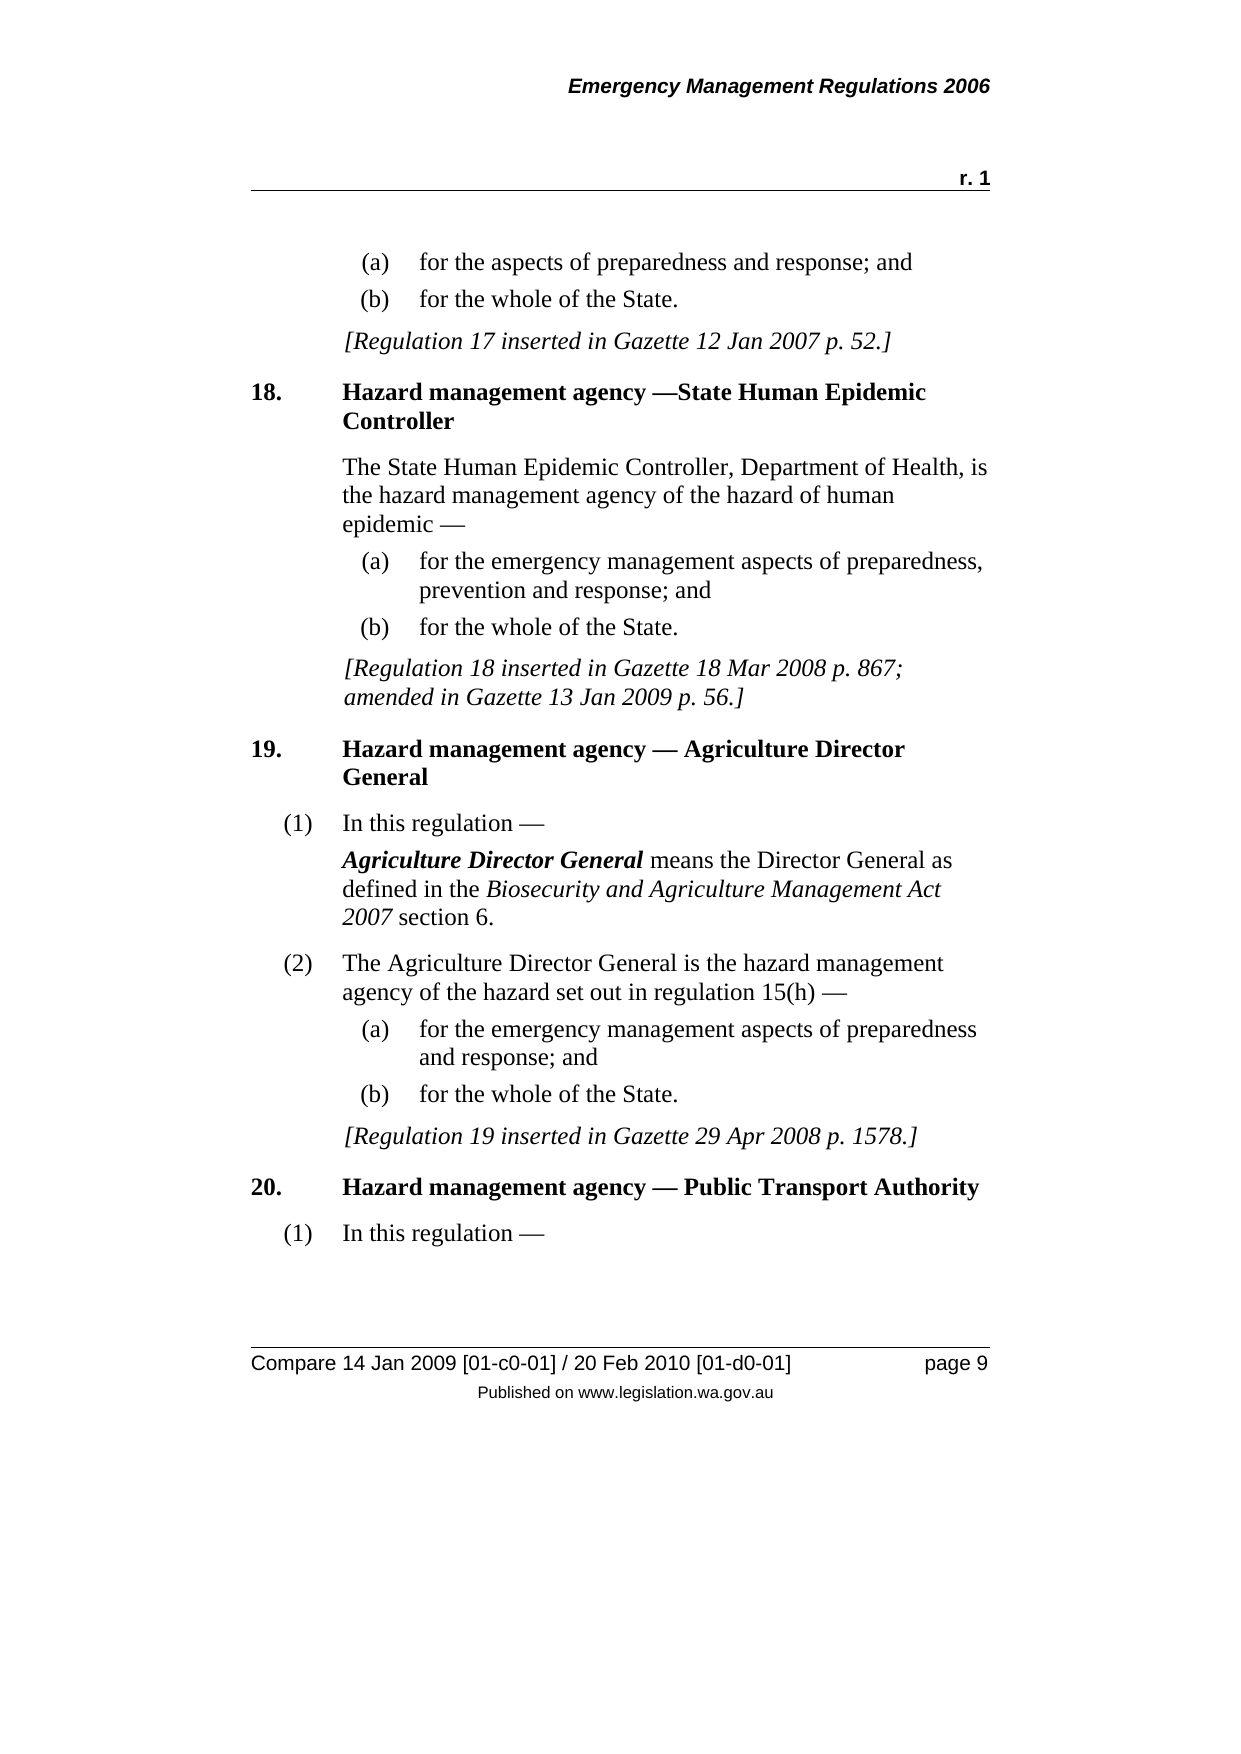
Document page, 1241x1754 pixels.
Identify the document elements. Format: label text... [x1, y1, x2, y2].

text [Regulation 17 inserted in Gazette 12 Jan 2007 p. 52.] [251, 326, 990, 354]
text (2) The Agriculture Director General is the hazard management agency of the hazard set out in regulation 15(h) — [251, 948, 990, 1005]
text [Regulation 19 inserted in Gazette 29 Apr 2008 p. 1578.] [251, 1121, 990, 1149]
text [Regulation 18 inserted in Gazette 18 Mar 2008 p. 867; amended in Gazette 13 Jan 2009 p. 56.] [251, 653, 990, 711]
text (a) for the aspects of preparedness and response; and [251, 247, 990, 276]
text Agriculture Director General means the Director General as defined in the Biosecurity and Agriculture Management Act 2007 section 6. [251, 845, 990, 931]
text The State Human Epidemic Controller, Department of Health, is the hazard management agency of the hazard of human epidemic — [251, 452, 990, 538]
text (1) In this regulation — [251, 808, 990, 837]
subtitle 20. Hazard management agency — Public Transport Authority [251, 1172, 990, 1201]
subtitle 19. Hazard management agency — Agriculture Director General [251, 734, 990, 791]
text (1) In this regulation — [251, 1218, 990, 1247]
text (b) for the whole of the State. [251, 612, 990, 641]
text (b) for the whole of the State. [251, 1079, 990, 1108]
text (a) for the emergency management aspects of preparedness, prevention and response; and [251, 546, 990, 604]
text (a) for the emergency management aspects of preparedness and response; and [251, 1014, 990, 1071]
text (b) for the whole of the State. [251, 284, 990, 313]
subtitle 18. Hazard management agency —State Human Epidemic Controller [251, 377, 990, 435]
